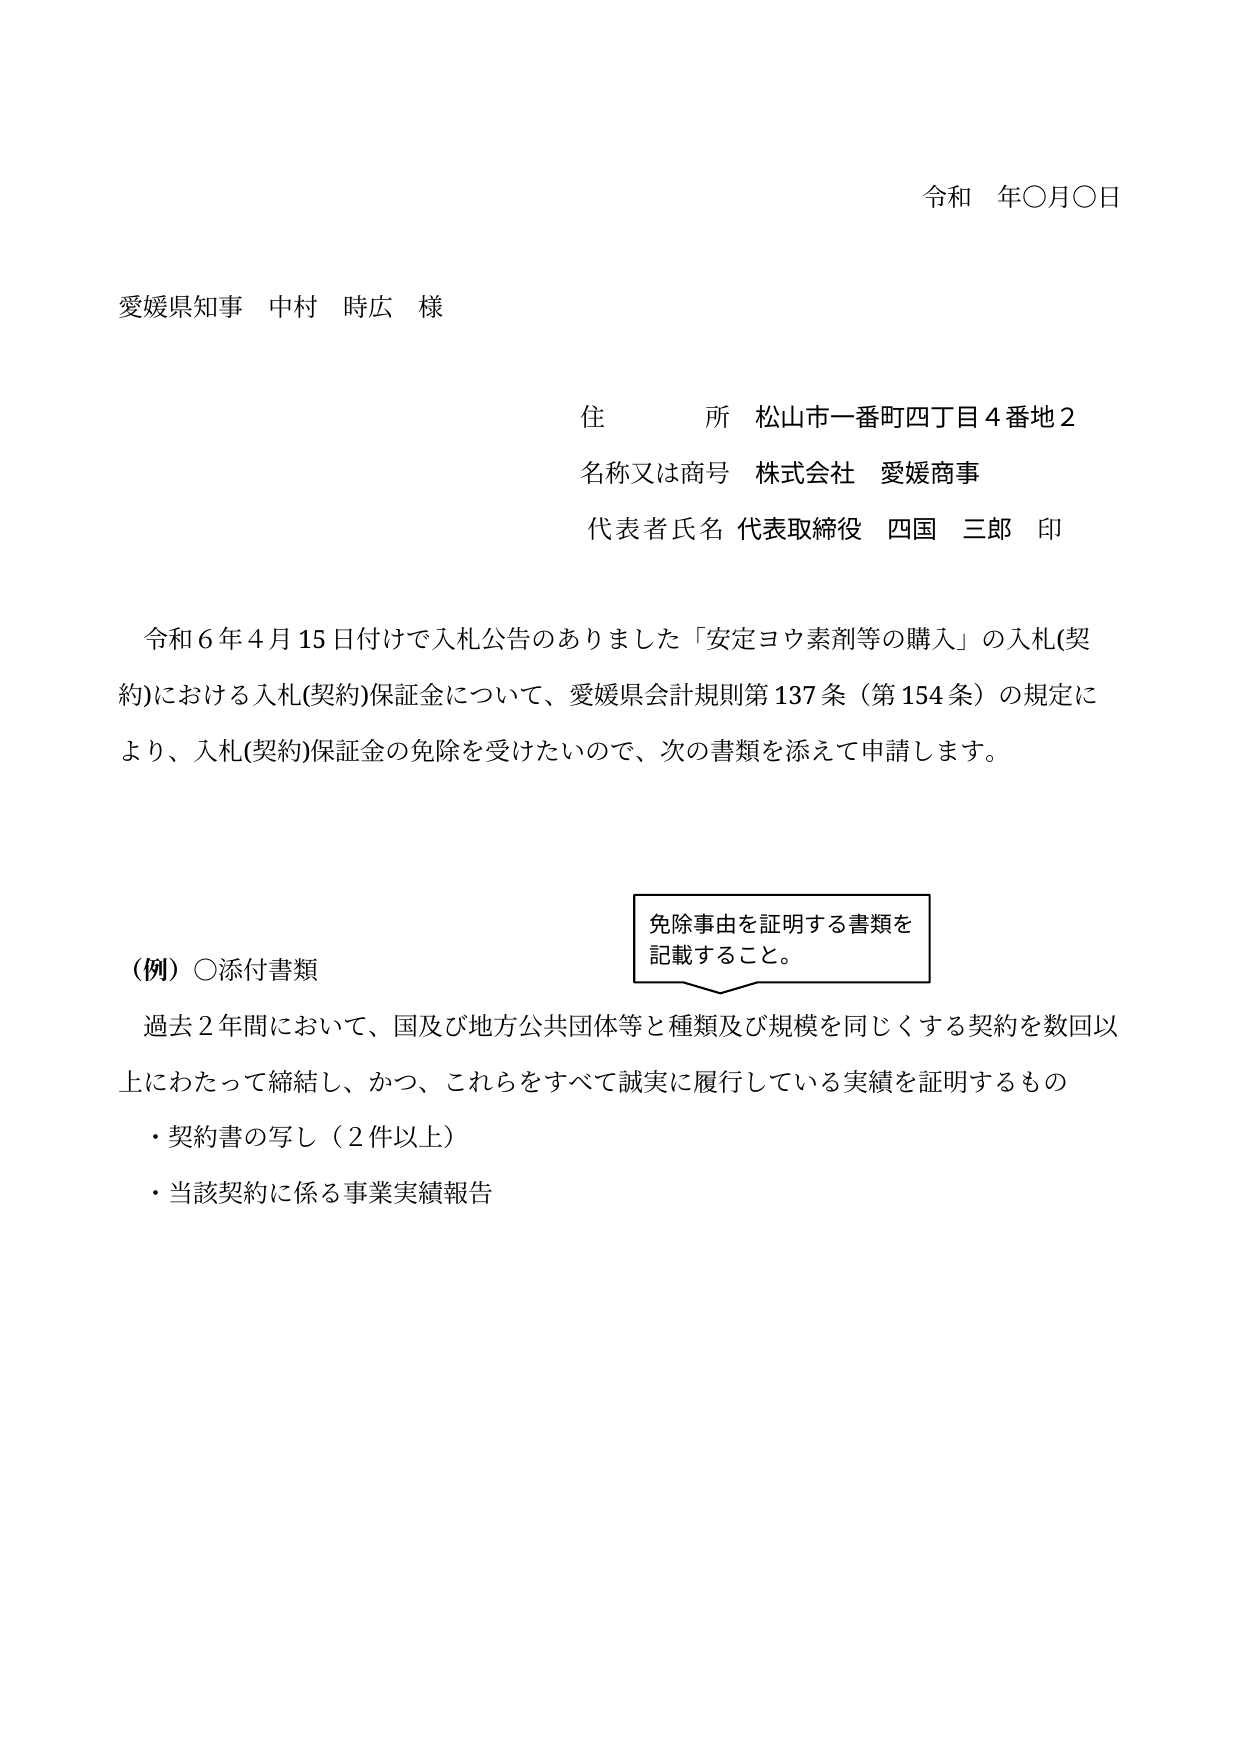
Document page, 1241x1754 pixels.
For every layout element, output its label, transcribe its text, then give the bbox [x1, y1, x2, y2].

text 過去２年間において、国及び地方公共団体等と種類及び規模を同じくする契約を数回以上にわたって締結し、かつ、これらをすべて誠実に履行している実績を証明するもの [118, 1005, 1122, 1099]
text （例）○添付書類 [749, 950, 1122, 987]
text 令和 年〇月〇日 [118, 177, 1122, 215]
text （例）○添付書類 [636, 950, 928, 987]
text 代表者氏名 代表取締役 四国 三郎 印 [118, 508, 1122, 546]
text 住 所 松山市一番町四丁目４番地２ [118, 397, 1122, 435]
text 名称又は商号 株式会社 愛媛商事 [118, 453, 1122, 490]
text 愛媛県知事 中村 時広 様 [118, 287, 1122, 325]
text ・当該契約に係る事業実績報告 [118, 1172, 1122, 1210]
text ・契約書の写し（２件以上） [118, 1117, 1122, 1154]
text （例）○添付書類 [118, 950, 691, 987]
text 令和６年４月15日付けで入札公告のありました「安定ヨウ素剤等の購入」の入札(契約)における入札(契約)保証金について、愛媛県会計規則第137条（第154条）の規定により、入札(契約)保証金の免除を受けたいので、次の書類を添えて申請します。 [118, 618, 1122, 768]
